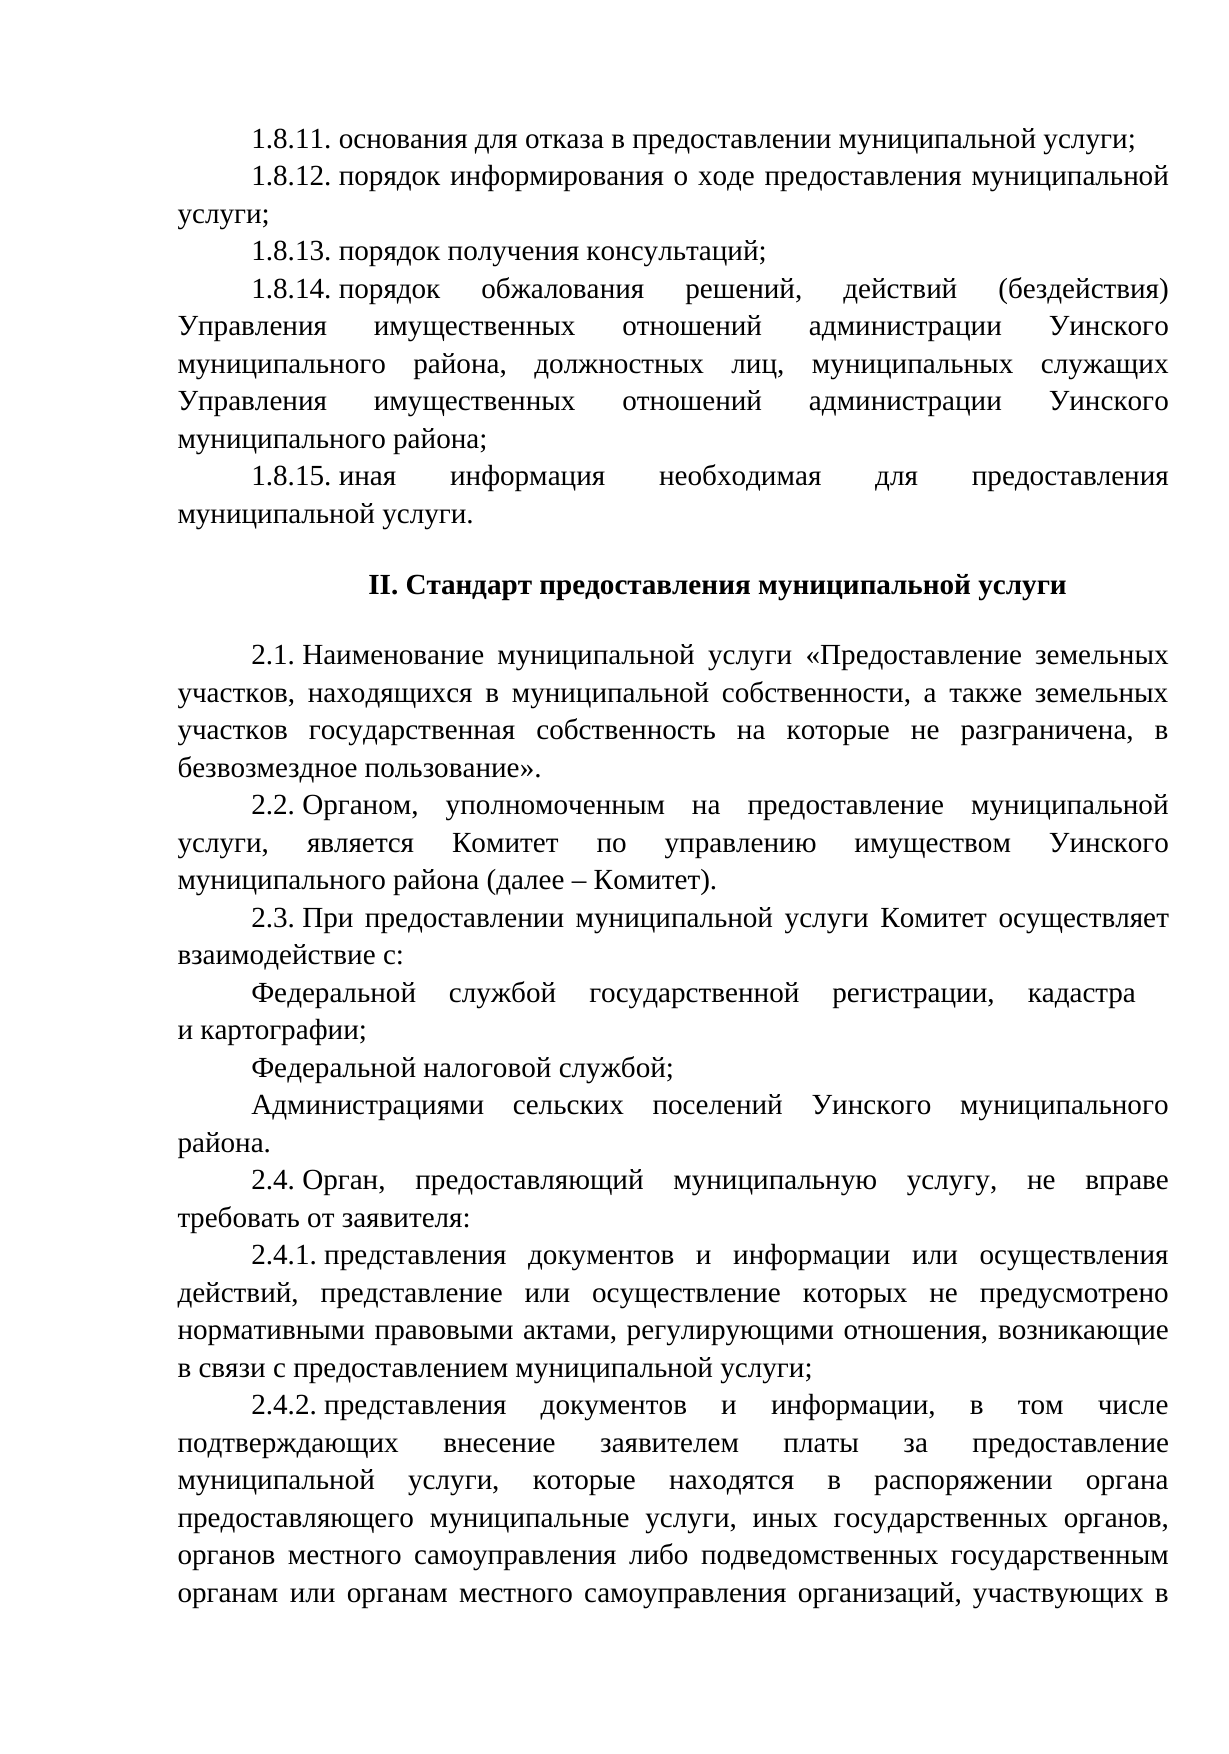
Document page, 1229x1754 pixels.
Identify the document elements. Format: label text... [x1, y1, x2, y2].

text 1.8.13. порядок получения консультаций; [177, 231, 1169, 268]
text II. Стандарт предоставления муниципальной услуги [177, 568, 1169, 601]
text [177, 1385, 1169, 1610]
text 1.8.11. основания для отказа в предоставлении муниципальной услуги; [177, 118, 1169, 156]
text Администрациями сельских поселений Уинского муниципального района. [177, 1085, 1169, 1160]
text 1.8.12. порядок информирования о ходе предоставления муниципальной услуги; [177, 156, 1169, 231]
text 1.8.14. порядок обжалования решений, действий (бездействия) Управления имущественных отношений администрации Уинского муниципального района, должностных лиц, муниципальных служащих Управления имущественных отношений администрации Уинского муниципального района; [177, 268, 1169, 456]
text Федеральной службой государственной регистрации, кадастра и картографии; [177, 972, 1169, 1047]
text 2.3. При предоставлении муниципальной услуги Комитет осуществляет взаимодействие с: [177, 897, 1169, 972]
text 2.1. Наименование муниципальной услуги «Предоставление земельных участков, находящихся в муниципальной собственности, а также земельных участков государственная собственность на которые не разграничена, в безвозмездное пользование». [177, 635, 1169, 785]
text 2.4. Орган, предоставляющий муниципальную услугу, не вправе требовать от заявителя: [177, 1160, 1169, 1235]
text 1.8.15. иная информация необходимая для предоставления муниципальной услуги. [177, 456, 1169, 531]
text 2.4.1. представления документов и информации или осуществления действий, представление или осуществление которых не предусмотрено нормативными правовыми актами, регулирующими отношения, возникающие в связи с предоставлением муниципальной услуги; [177, 1235, 1169, 1385]
text Федеральной налоговой службой; [177, 1047, 1169, 1085]
text 2.2. Органом, уполномоченным на предоставление муниципальной услуги, является Комитет по управлению имуществом Уинского муниципального района (далее – Комитет). [177, 785, 1169, 897]
